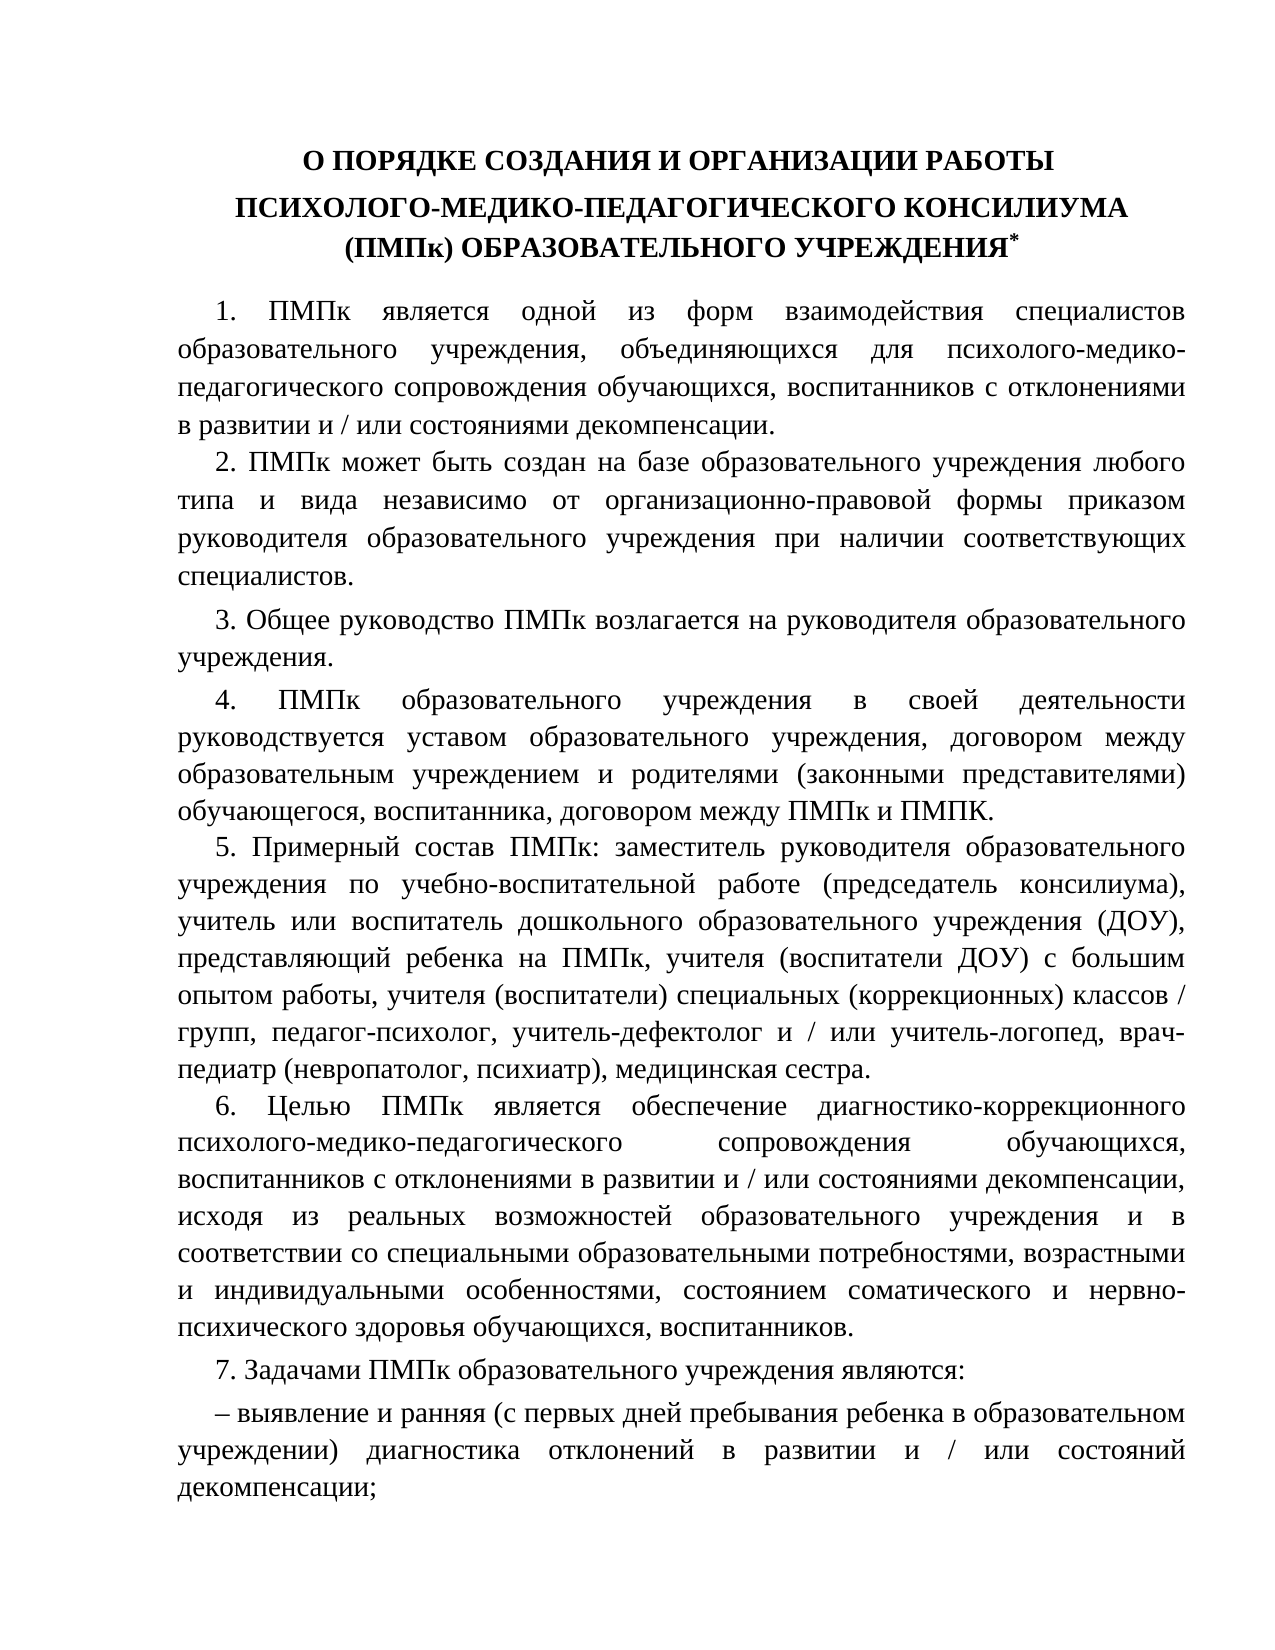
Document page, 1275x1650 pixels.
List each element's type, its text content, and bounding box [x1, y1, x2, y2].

text 3. Общее руководство ПМПк возлагается на руководителя образовательного учреждения. [177, 602, 1186, 672]
text О порядке создания и организации работы психолого-медико-педагогического консилиума (ПМПк) образовательного учреждения* [177, 143, 1186, 264]
text 4. ПМПк образовательного учреждения в своей деятельности руководствуется уставом образовательного учреждения, договором между образовательным учреждением и родителями (законными представителями) обучающегося, воспитанника, договором между ПМПк и ПМПК. [177, 682, 1186, 826]
text – выявление и ранняя (с первых дней пребывания ребенка в образовательном учреждении) диагностика отклонений в развитии и / или состояний декомпенсации; [177, 1395, 1186, 1502]
text 7. Задачами ПМПк образовательного учреждения являются: [177, 1352, 1186, 1386]
text 5. Примерный состав ПМПк: заместитель руководителя образовательного учреждения по учебно-воспитательной работе (председатель консилиума), учитель или воспитатель дошкольного образовательного учреждения (ДОУ), представляющий ребенка на ПМПк, учителя (воспитатели ДОУ) с большим опытом работы, учителя (воспитатели) специальных (коррекционных) классов / групп, педагог-психолог, учитель-дефектолог и / или учитель-логопед, врач-педиатр (невропатолог, психиатр), медицинская сестра. [177, 829, 1186, 1084]
text 1. ПМПк является одной из форм взаимодействия специалистов образовательного учреждения, объединяющихся для психолого-медико-педагогического сопровождения обучающихся, воспитанников с отклонениями в развитии и / или состояниями декомпенсации. [177, 293, 1186, 440]
text 6. Целью ПМПк является обеспечение диагностико-коррекционного психолого-медико-педагогического сопровождения обучающихся, воспитанников с отклонениями в развитии и / или состояниями декомпенсации, исходя из реальных возможностей образовательного учреждения и в соответствии со специальными образовательными потребностями, возрастными и индивидуальными особенностями, состоянием соматического и нервно-психического здоровья обучающихся, воспитанников. [177, 1088, 1186, 1342]
text 2. ПМПк может быть создан на базе образовательного учреждения любого типа и вида независимо от организационно-правовой формы приказом руководителя образовательного учреждения при наличии соответствующих специалистов. [177, 444, 1186, 592]
